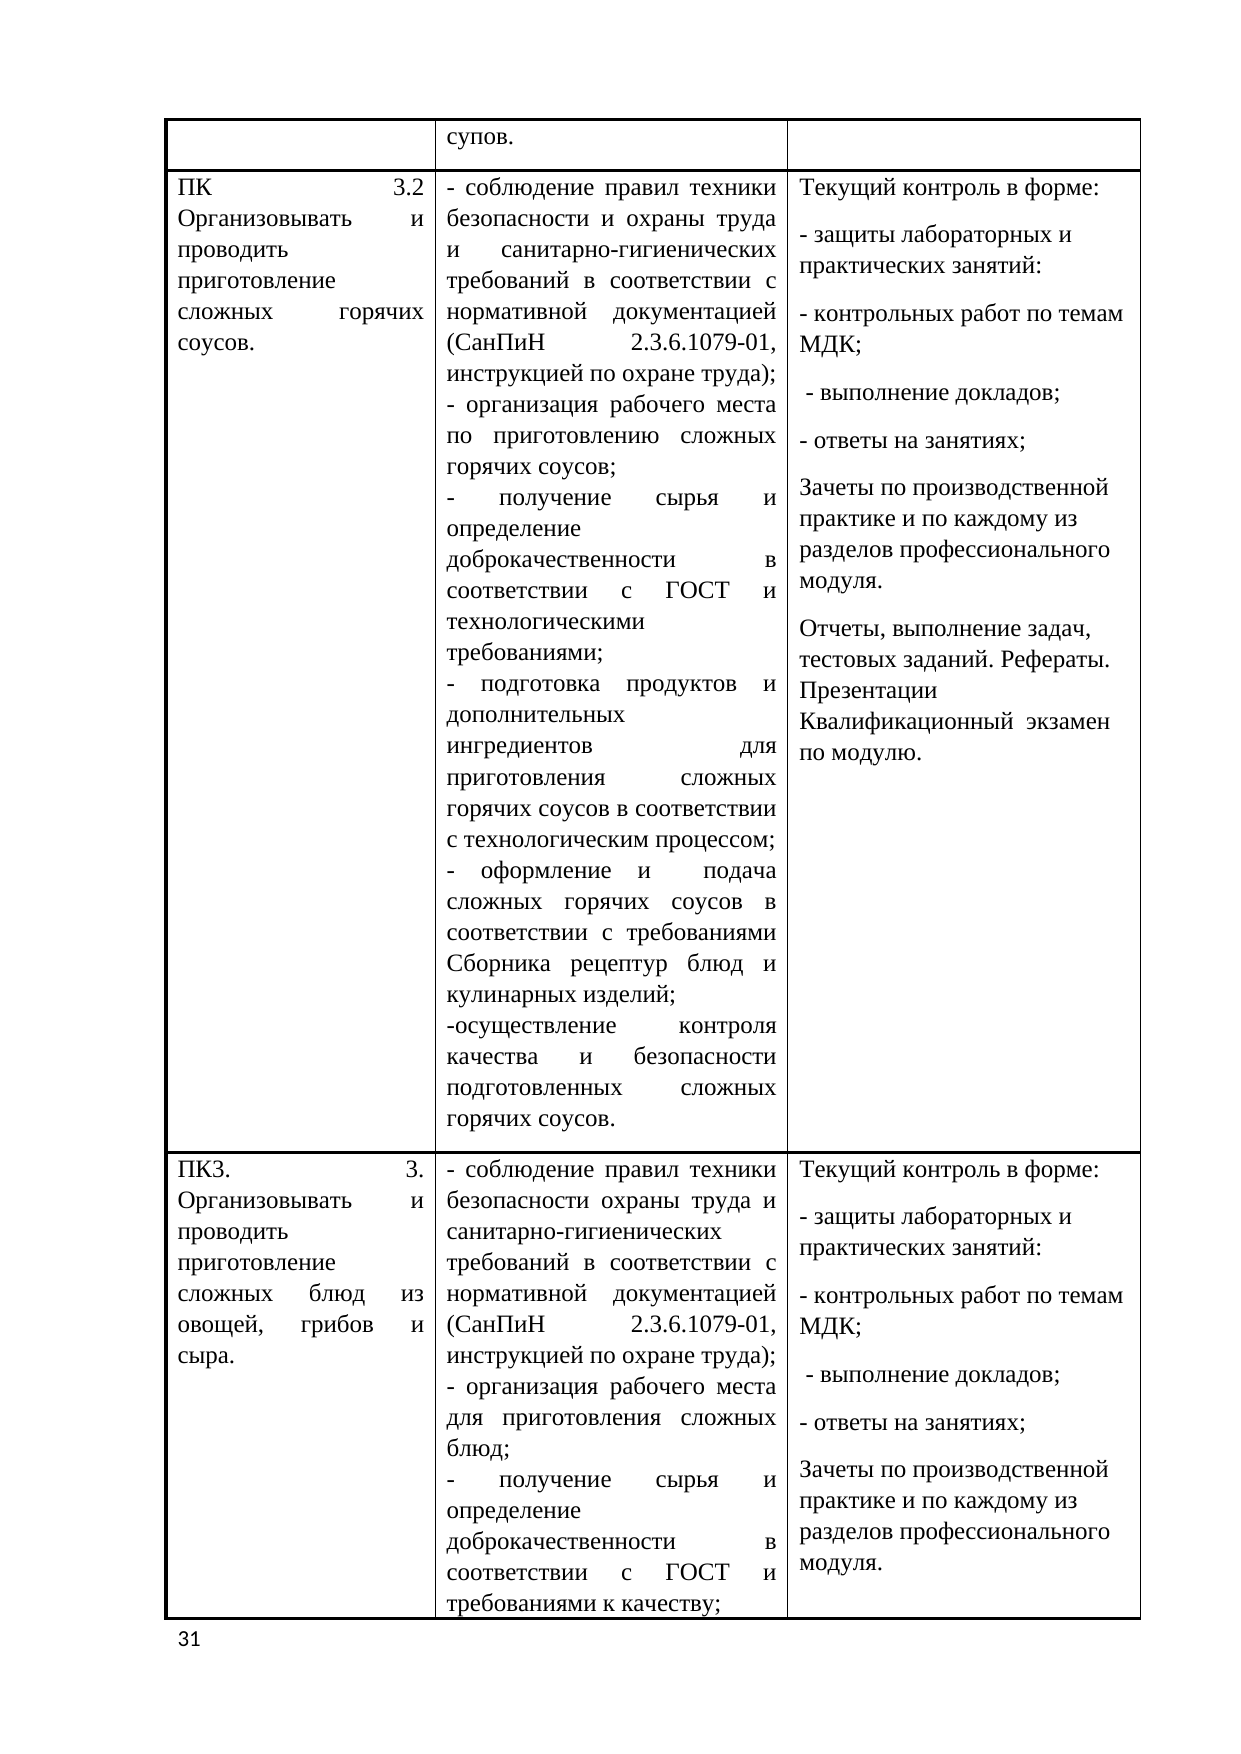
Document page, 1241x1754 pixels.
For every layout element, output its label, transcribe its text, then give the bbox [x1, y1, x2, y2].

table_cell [436, 1154, 787, 1617]
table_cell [788, 121, 1140, 169]
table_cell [436, 121, 787, 169]
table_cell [168, 121, 435, 169]
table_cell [168, 1154, 435, 1617]
table_cell - соблюдение правил техники безопасности и охраны труда и санитарно-гигиенических требований в соответствии с нормативной документацией (СанПиН 2.3.6.1079-01, инструкцией по охране труда); - организация рабочего места по приготовлению сложных горячих соусов; - получение сырья и определение доброкачественности в соответствии с ГОСТ и технологическими требованиями; - подготовка продуктов и дополнительных ингредиентов для приготовления сложных горячих соусов в соответствии с технологическим процессом; - оформление и подача сложных горячих соусов в соответствии с требованиями Сборника рецептур блюд и кулинарных изделий; -осуществление контроля качества и безопасности подготовленных сложных горячих соусов. [436, 172, 787, 1151]
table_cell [788, 1154, 1140, 1617]
table_cell ПК 3.2 Организовывать и проводить приготовление сложных горячих соусов. [168, 172, 435, 1151]
